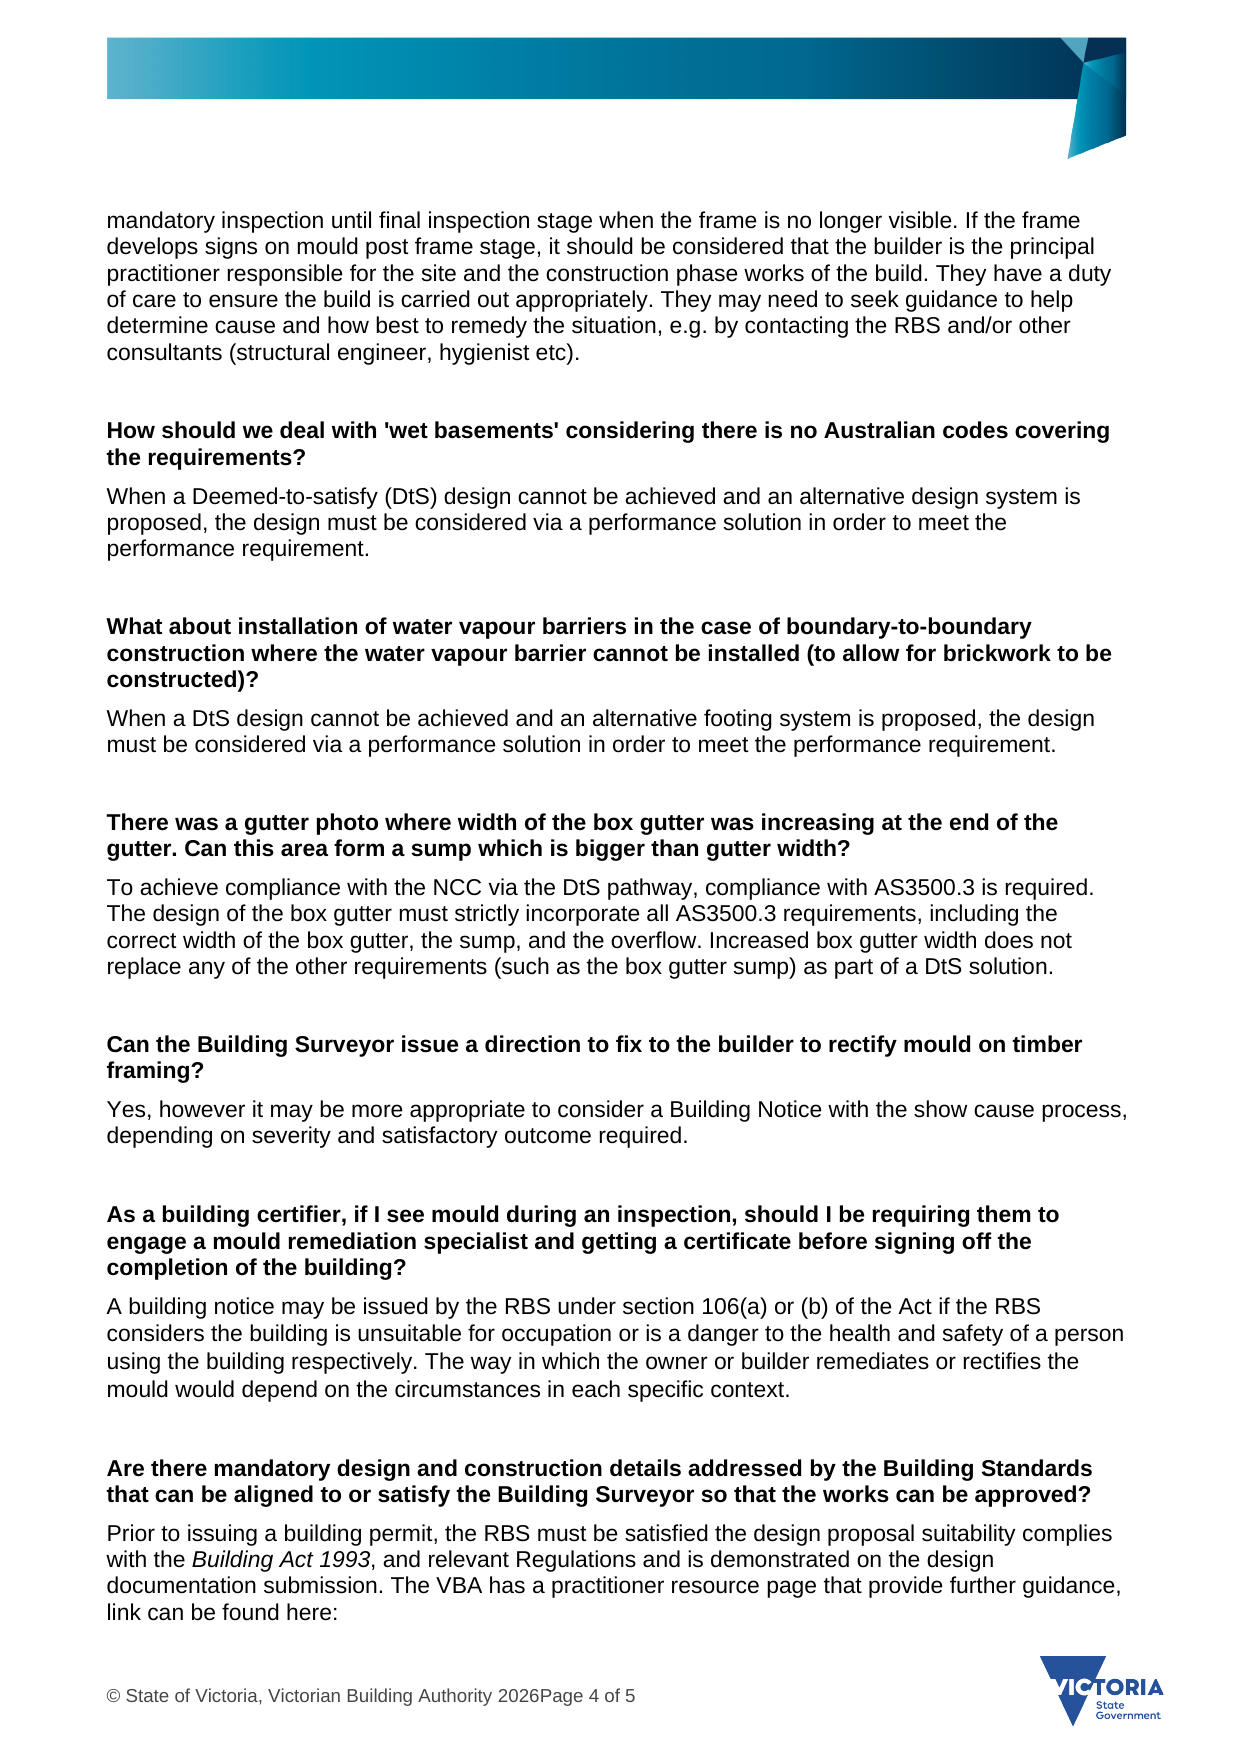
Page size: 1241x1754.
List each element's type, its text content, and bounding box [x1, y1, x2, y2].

picture [1039, 1656, 1164, 1727]
text As a building certifier, if I see mould during an inspection, should I be requiring them to engage a mould remediation specialist and getting a certificate before signing off the completion of the building? [106, 1201, 1134, 1280]
text Can the Building Surveyor issue a direction to fix to the builder to rectify mould on timber framing? [106, 1031, 1134, 1083]
text Yes, however it may be more appropriate to consider a Building Notice with the show cause process, depending on severity and satisfactory outcome required. [106, 1096, 1134, 1149]
text To achieve compliance with the NCC via the DtS pathway, compliance with AS3500.3 is required. The design of the box gutter must strictly incorporate all AS3500.3 requirements, including the correct width of the box gutter, the sump, and the overflow. Increased box gutter width does not replace any of the other requirements (such as the box gutter sump) as part of a DtS solution. [106, 874, 1134, 979]
text Are there mandatory design and construction details addressed by the Building Standards that can be aligned to or satisfy the Building Surveyor so that the works can be approved? [106, 1454, 1134, 1507]
text When a Deemed-to-satisfy (DtS) design cannot be achieved and an alternative design system is proposed, the design must be considered via a performance solution in order to meet the performance requirement. [106, 483, 1134, 562]
text Prior to issuing a building permit, the RBS must be satisfied the design proposal suitability complies with the Building Act 1993, and relevant Regulations and is demonstrated on the design documentation submission. The VBA has a practitioner resource page that provide further guidance, link can be found here: [106, 1520, 1134, 1625]
text When a DtS design cannot be achieved and an alternative footing system is proposed, the design must be considered via a performance solution in order to meet the performance requirement. [106, 705, 1134, 757]
text What about installation of water vapour barriers in the case of boundary-to-boundary construction where the water vapour barrier cannot be installed (to allow for brickwork to be constructed)? [106, 613, 1134, 692]
picture [105, 33, 1134, 166]
text A building notice may be issued by the RBS under section 106(a) or (b) of the Act if the RBS considers the building is unsuitable for occupation or is a danger to the health and safety of a person using the building respectively. The way in which the owner or builder remediates or rectifies the mould would depend on the circumstances in each specific context. [106, 1293, 1134, 1402]
text There was a gutter photo where width of the box gutter was increasing at the end of the gutter. Can this area form a sump which is bigger than gutter width? [106, 809, 1134, 861]
text How should we deal with 'wet basements' considering there is no Australian codes covering the requirements? [106, 417, 1134, 470]
